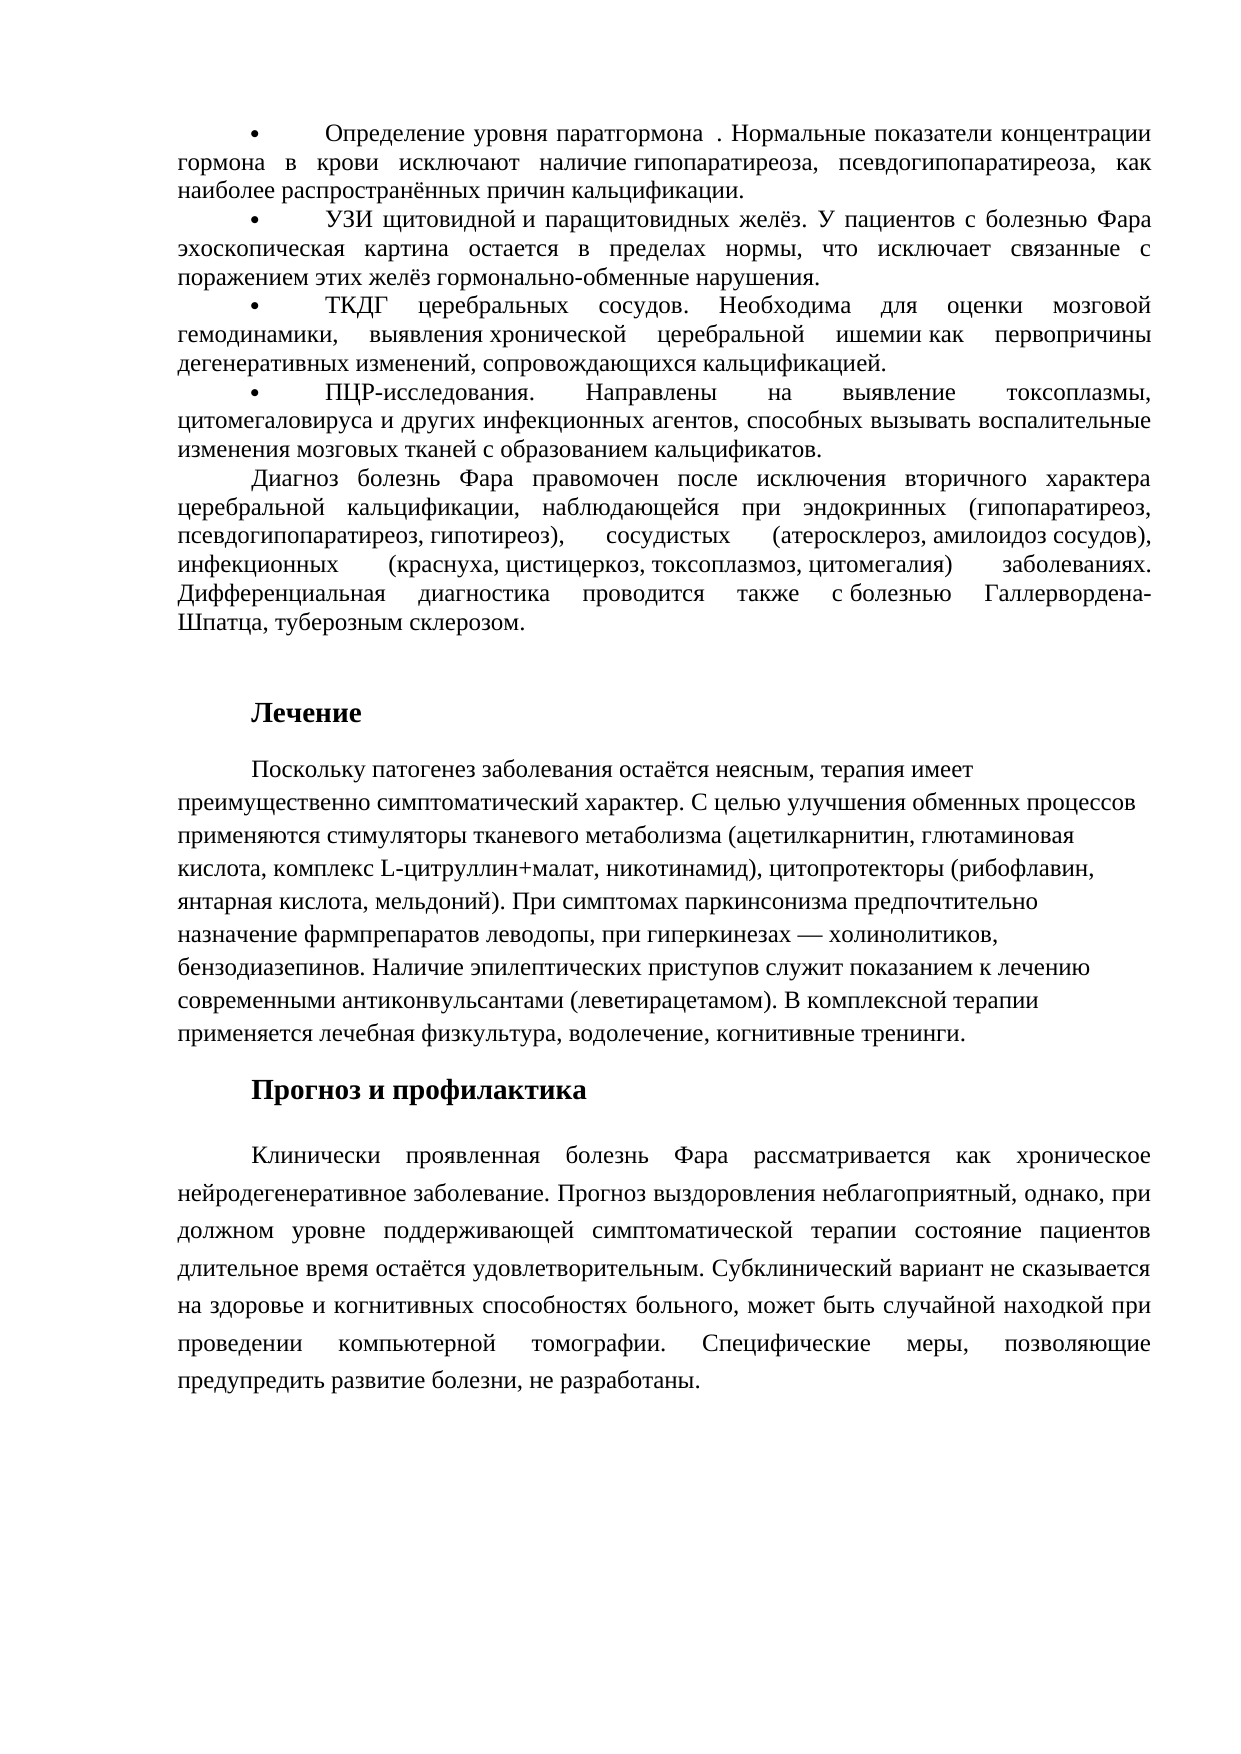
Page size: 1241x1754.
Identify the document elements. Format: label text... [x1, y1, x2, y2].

text Диагноз болезнь Фара правомочен после исключения вторичного характера церебральной кальцификации, наблюдающейся при эндокринных (гипопаратиреоз, псевдогипопаратиреоз, гипотиреоз), сосудистых (атеросклероз, амилоидоз сосудов), инфекционных (краснуха, цистицеркоз, токсоплазмоз, цитомегалия) заболеваниях. Дифференциальная диагностика проводится также с болезнью Галлервордена-Шпатца, туберозным склерозом. [177, 463, 1152, 636]
text Клинически проявленная болезнь Фара рассматривается как хроническое нейродегенеративное заболевание. Прогноз выздоровления неблагоприятный, однако, при должном уровне поддерживающей симптоматической терапии состояние пациентов длительное время остаётся удовлетворительным. Субклинический вариант не сказывается на здоровье и когнитивных способностях больного, может быть случайной находкой при проведении компьютерной томографии. Специфические меры, позволяющие предупредить развитие болезни, не разработаны. [177, 1132, 1152, 1394]
list УЗИ щитовидной и паращитовидных желёз. У пациентов с болезнью Фара эхоскопическая картина остается в пределах нормы, что исключает связанные с поражением этих желёз гормонально-обменные нарушения. [177, 204, 1152, 291]
text Поскольку патогенез заболевания остаётся неясным, терапия имеет преимущественно симптоматический характер. С целью улучшения обменных процессов применяются стимуляторы тканевого метаболизма (ацетилкарнитин, глютаминовая кислота, комплекс L-цитруллин+малат, никотинамид), цитопротекторы (рибофлавин, янтарная кислота, мельдоний). При симптомах паркинсонизма предпочтительно назначение фармпрепаратов леводопы, при гиперкинезах — холинолитиков, бензодиазепинов. Наличие эпилептических приступов служит показанием к лечению современными антиконвульсантами (леветирацетамом). В комплексной терапии применяется лечебная физкультура, водолечение, когнитивные тренинги. [177, 754, 1152, 1047]
list ПЦР-исследования. Направлены на выявление токсоплазмы, цитомегаловируса и других инфекционных агентов, способных вызывать воспалительные изменения мозговых тканей с образованием кальцификатов. [177, 377, 1152, 463]
text Прогноз и профилактика [177, 1072, 1152, 1106]
list ТКДГ церебральных сосудов. Необходима для оценки мозговой гемодинамики, выявления хронической церебральной ишемии как первопричины дегенеративных изменений, сопровождающихся кальцификацией. [177, 291, 1152, 377]
list Определение уровня паратгормона . Нормальные показатели концентрации гормона в крови исключают наличие гипопаратиреоза, псевдогипопаратиреоза, как наиболее распространённых причин кальцификации. [177, 118, 1152, 204]
text Лечение [177, 695, 1152, 728]
